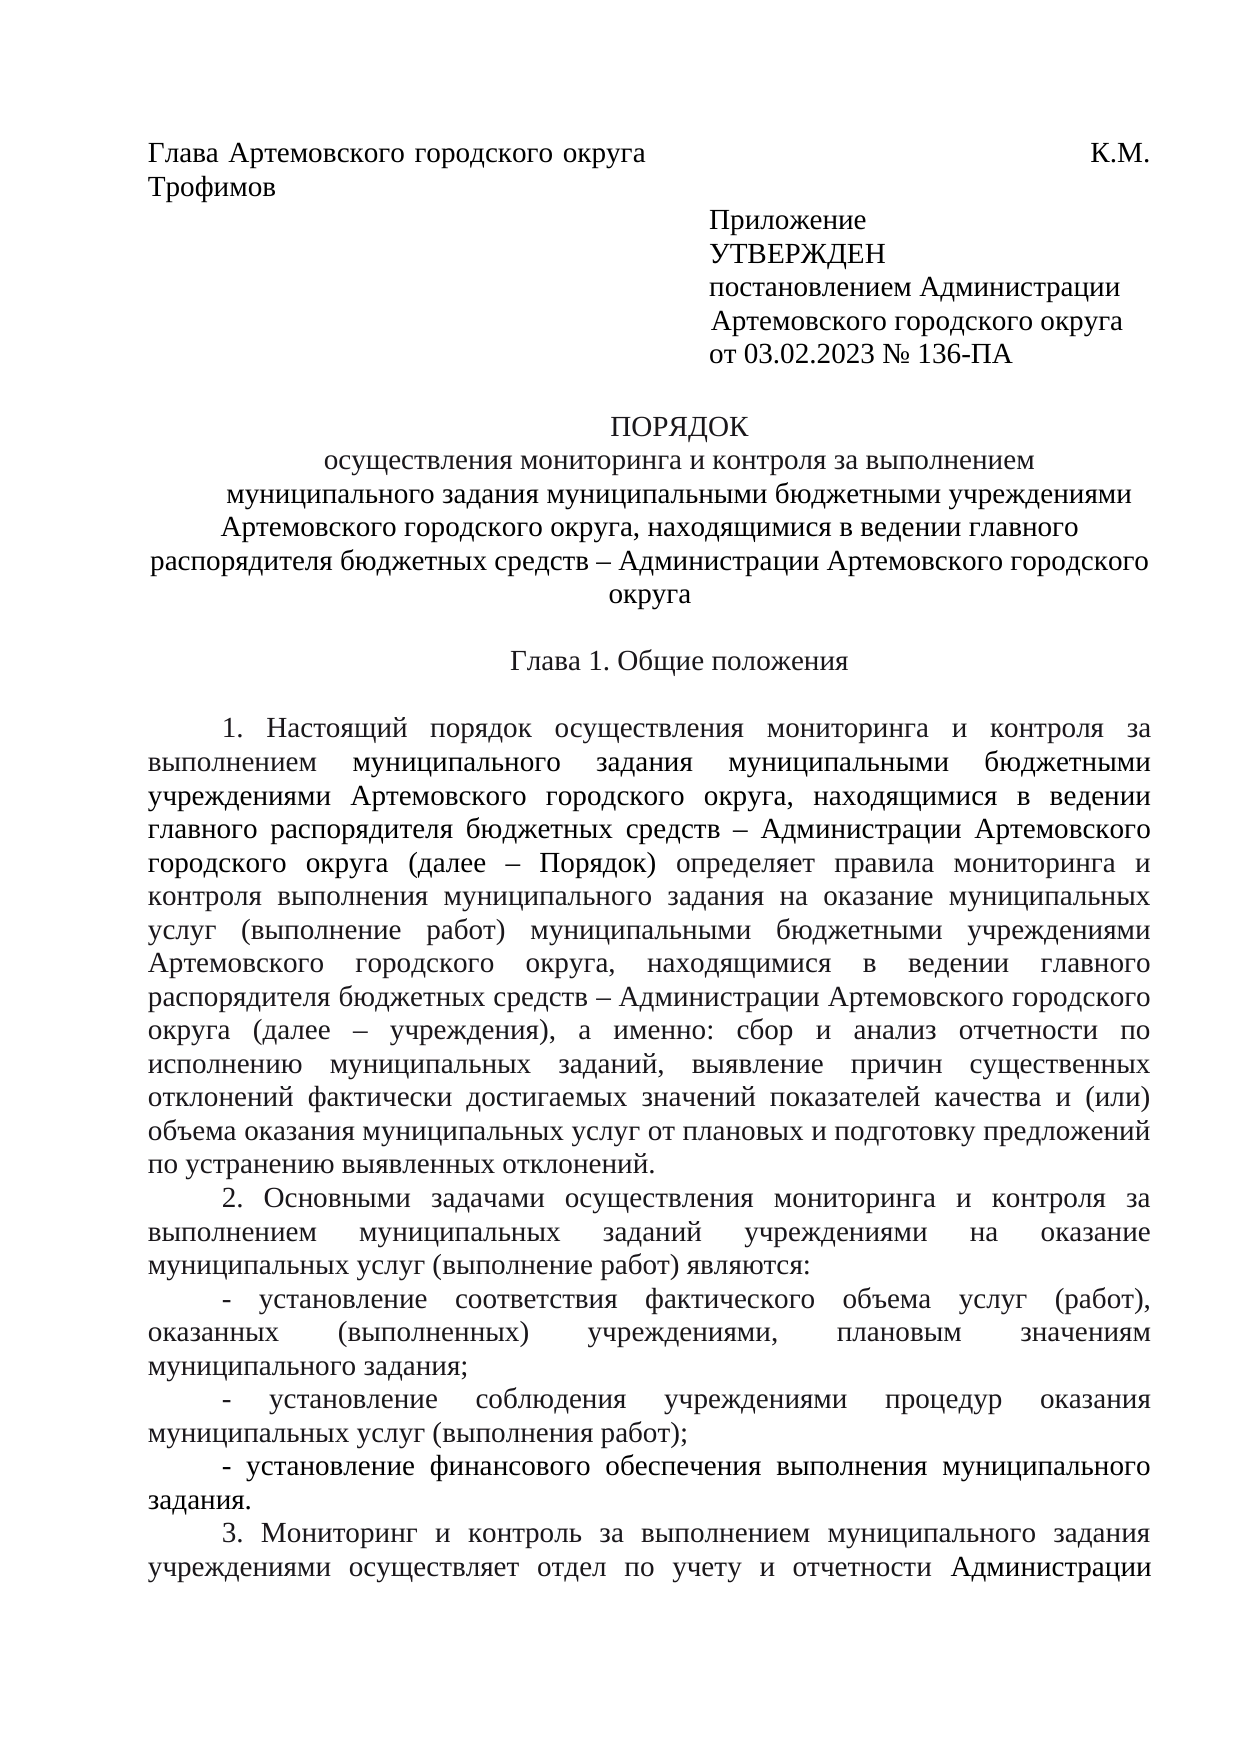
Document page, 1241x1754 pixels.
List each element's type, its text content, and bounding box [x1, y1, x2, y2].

text осуществления мониторинга и контроля за выполнением [148, 442, 1152, 476]
text Глава Артемовского городского округа К.М. Трофимов [148, 135, 1152, 202]
text постановлением Администрации [148, 269, 1152, 303]
text Глава 1. Общие положения [148, 643, 1152, 677]
text Приложение [148, 202, 1152, 236]
text - установление соответствия фактического объема услуг (работ), оказанных (выполненных) учреждениями, плановым значениям муниципального задания; [148, 1281, 1152, 1381]
text ПОРЯДОК [148, 409, 1152, 442]
text 2. Основными задачами осуществления мониторинга и контроля за выполнением муниципальных заданий учреждениями на оказание муниципальных услуг (выполнение работ) являются: [148, 1180, 1152, 1281]
text - установление соблюдения учреждениями процедур оказания муниципальных услуг (выполнения работ); [148, 1381, 1152, 1448]
text Артемовского городского округа [148, 303, 1152, 337]
text от 03.02.2023 № 136-ПА [148, 337, 1152, 370]
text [148, 1516, 1152, 1583]
text УТВЕРЖДЕН [148, 236, 1152, 269]
text муниципального задания муниципальными бюджетными учреждениями Артемовского городского округа, находящимися в ведении главного распорядителя бюджетных средств – Администрации Артемовского городского округа [148, 476, 1152, 610]
text - установление финансового обеспечения выполнения муниципального задания. [148, 1448, 1152, 1516]
text 1. Настоящий порядок осуществления мониторинга и контроля за выполнением муниципального задания муниципальными бюджетными учреждениями Артемовского городского округа, находящимися в ведении главного распорядителя бюджетных средств – Администрации Артемовского городского округа (далее – Порядок) определяет правила мониторинга и контроля выполнения муниципального задания на оказание муниципальных услуг (выполнение работ) муниципальными бюджетными учреждениями Артемовского городского округа, находящимися в ведении главного распорядителя бюджетных средств – Администрации Артемовского городского округа (далее – учреждения), а именно: сбор и анализ отчетности по исполнению муниципальных заданий, выявление причин существенных отклонений фактически достигаемых значений показателей качества и (или) объема оказания муниципальных услуг от плановых и подготовку предложений по устранению выявленных отклонений. [148, 711, 1152, 1180]
